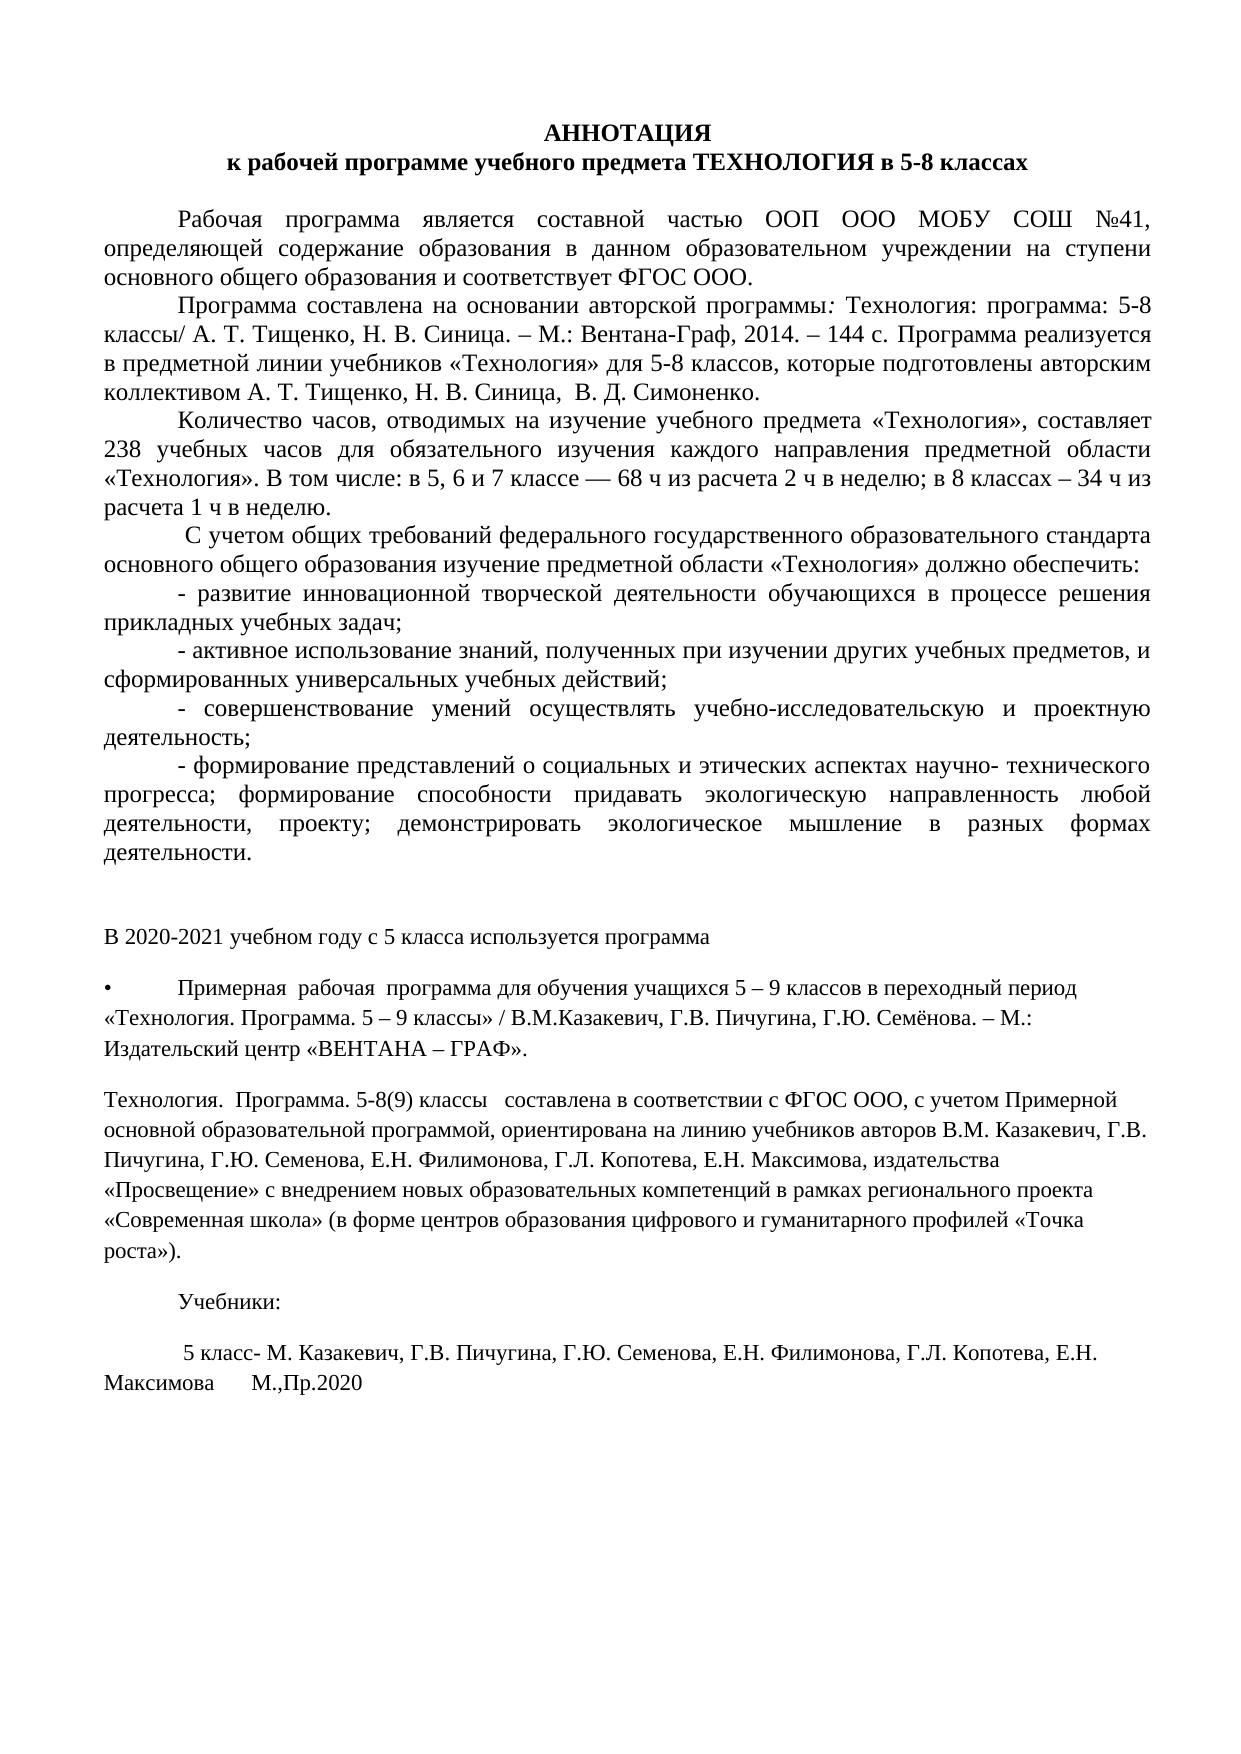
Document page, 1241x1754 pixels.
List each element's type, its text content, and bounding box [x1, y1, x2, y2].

text В 2020-2021 учебном году с 5 класса используется программа [103, 923, 1152, 949]
text - развитие инновационной творческой деятельности обучающихся в процессе решения прикладных учебных задач; [103, 578, 1152, 636]
text АННОТАЦИЯ [103, 118, 1152, 147]
text Программа составлена на основании авторской программы: Технология: программа: 5-8 классы/ А. Т. Тищенко, Н. В. Синица. – М.: Вентана-Граф, 2014. – 144 с. Программа реализуется в предметной линии учебников «Технология» для 5-8 классов, которые подготовлены авторским коллективом А. Т. Тищенко, Н. В. Синица, В. Д. Симоненко. [103, 291, 1152, 406]
text к рабочей программе учебного предмета ТЕХНОЛОГИЯ в 5-8 классах [103, 147, 1152, 176]
text • Примерная рабочая программа для обучения учащихся 5 – 9 классов в переходный период «Технология. Программа. 5 – 9 классы» / В.М.Казакевич, Г.В. Пичугина, Г.Ю. Семёнова. – М.: Издательский центр «ВЕНТАНА – ГРАФ». [103, 974, 1152, 1061]
text Количество часов, отводимых на изучение учебного предмета «Технология», составляет 238 учебных часов для обязательного изучения каждого направления предметной области «Технология». В том числе: в 5, 6 и 7 классе — 68 ч из расчета 2 ч в неделю; в 8 классах – 34 ч из расчета 1 ч в неделю. [103, 406, 1152, 521]
text 5 класс- М. Казакевич, Г.В. Пичугина, Г.Ю. Семенова, Е.Н. Филимонова, Г.Л. Копотева, Е.Н. Максимова М.,Пр.2020 [103, 1339, 1152, 1395]
text Рабочая программа является составной частью ООП ООО МОБУ СОШ №41, определяющей содержание образования в данном образовательном учреждении на ступени основного общего образования и соответствует ФГОС ООО. [103, 204, 1152, 291]
text Технология. Программа. 5-8(9) классы составлена в соответствии с ФГОС ООО, с учетом Примерной основной образовательной программой, ориентирована на линию учебников авторов В.М. Казакевич, Г.В. Пичугина, Г.Ю. Семенова, Е.Н. Филимонова, Г.Л. Копотева, Е.Н. Максимова, издательства «Просвещение» с внедрением новых образовательных компетенций в рамках регионального проекта «Современная школа» (в форме центров образования цифрового и гуманитарного профилей «Точка роста»). [103, 1086, 1152, 1263]
text - формирование представлений о социальных и этических аспектах научно- технического прогресса; формирование способности придавать экологическую направленность любой деятельности, проекту; демонстрировать экологическое мышление в разных формах деятельности. [103, 751, 1152, 866]
text - совершенствование умений осуществлять учебно-исследовательскую и проектную деятельность; [103, 693, 1152, 751]
text - активное использование знаний, полученных при изучении других учебных предметов, и сформированных универсальных учебных действий; [103, 636, 1152, 693]
text Учебники: [103, 1288, 1152, 1314]
text С учетом общих требований федерального государственного образовательного стандарта основного общего образования изучение предметной области «Технология» должно обеспечить: [103, 521, 1152, 578]
